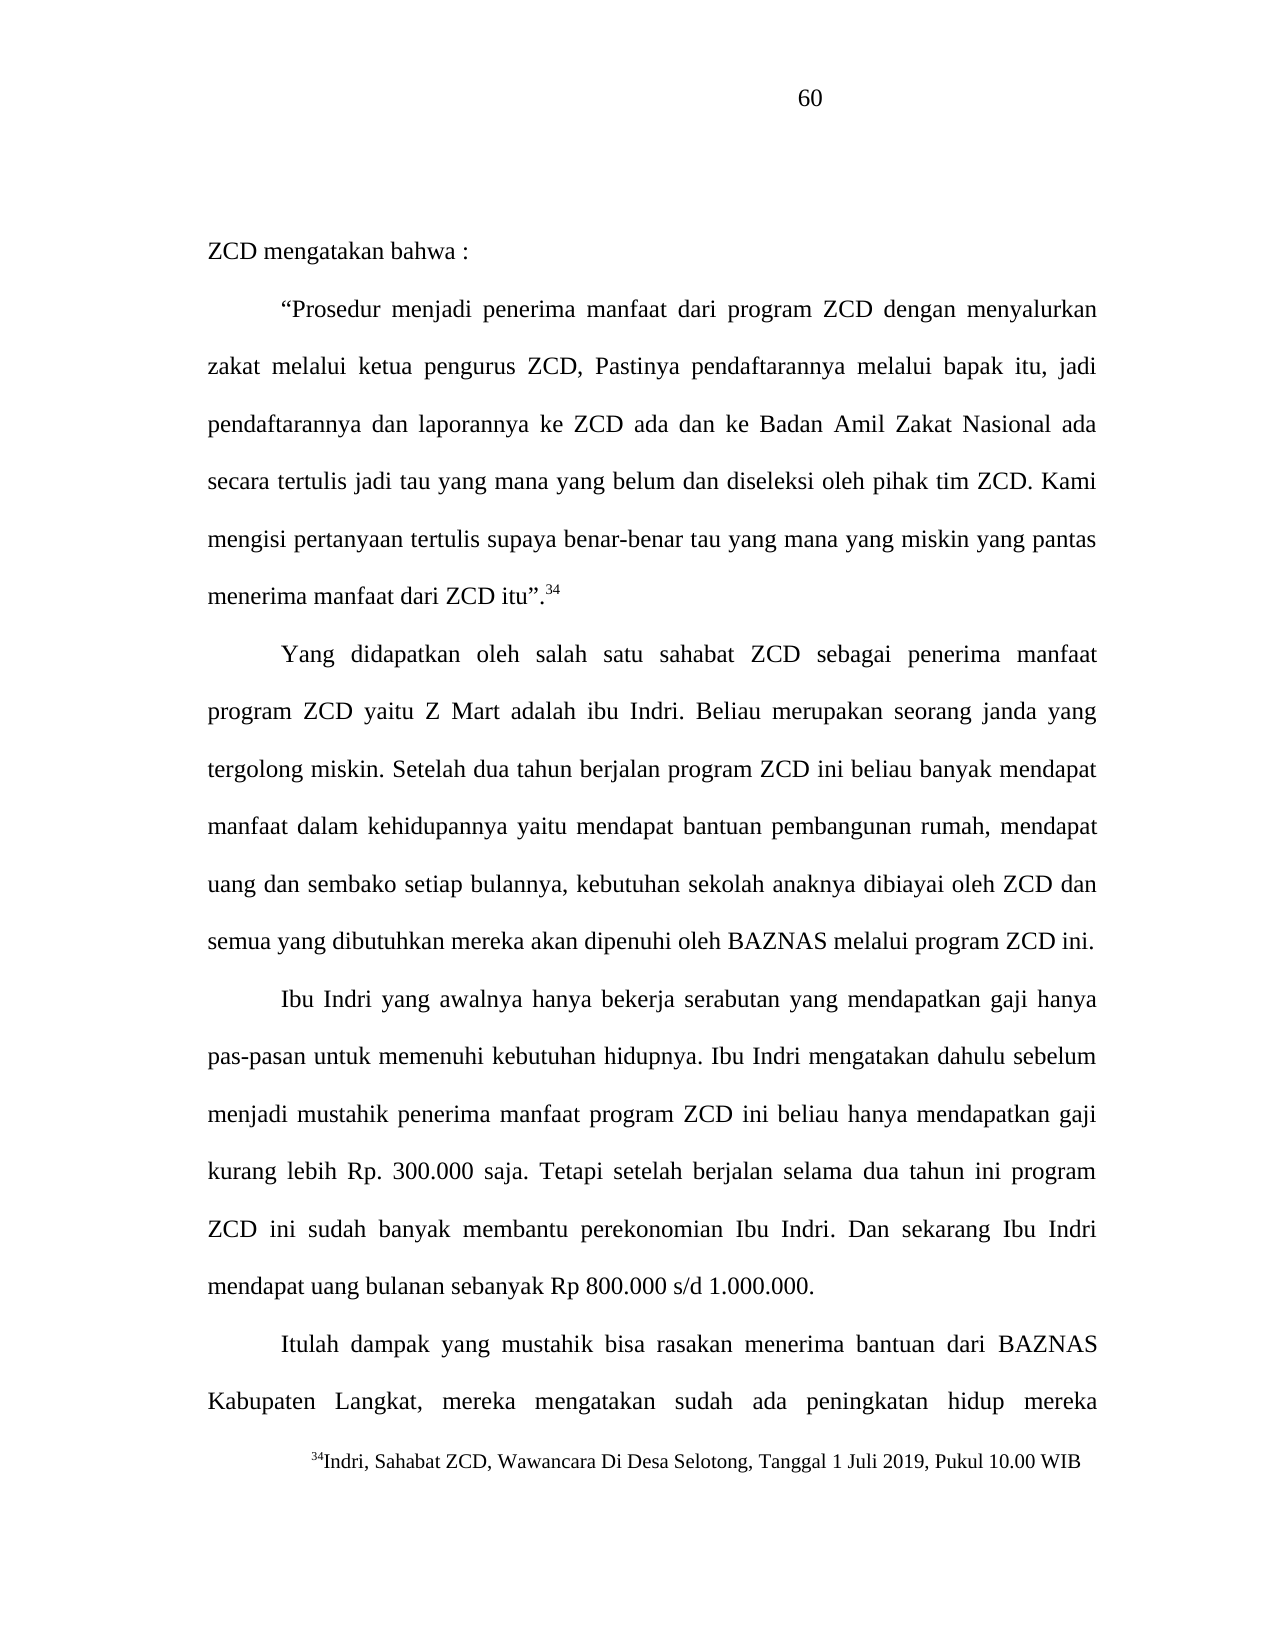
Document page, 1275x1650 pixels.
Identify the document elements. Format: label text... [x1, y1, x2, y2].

text Ibu Indri yang awalnya hanya bekerja serabutan yang mendapatkan gaji hanya pas-pasan untuk memenuhi kebutuhan hidupnya. Ibu Indri mengatakan dahulu sebelum menjadi mustahik penerima manfaat program ZCD ini beliau hanya mendapatkan gaji kurang lebih Rp. 300.000 saja. Tetapi setelah berjalan selama dua tahun ini program ZCD ini sudah banyak membantu perekonomian Ibu Indri. Dan sekarang Ibu Indri mendapat uang bulanan sebanyak Rp 800.000 s/d 1.000.000. [207, 984, 1098, 1300]
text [207, 236, 1098, 265]
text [207, 1329, 1098, 1415]
text Yang didapatkan oleh salah satu sahabat ZCD sebagai penerima manfaat program ZCD yaitu Z Mart adalah ibu Indri. Beliau merupakan seorang janda yang tergolong miskin. Setelah dua tahun berjalan program ZCD ini beliau banyak mendapat manfaat dalam kehidupannya yaitu mendapat bantuan pembangunan rumah, mendapat uang dan sembako setiap bulannya, kebutuhan sekolah anaknya dibiayai oleh ZCD dan semua yang dibutuhkan mereka akan dipenuhi oleh BAZNAS melalui program ZCD ini. [207, 639, 1098, 955]
text “Prosedur menjadi penerima manfaat dari program ZCD dengan menyalurkan zakat melalui ketua pengurus ZCD, Pastinya pendaftarannya melalui bapak itu, jadi pendaftarannya dan laporannya ke ZCD ada dan ke Badan Amil Zakat Nasional ada secara tertulis jadi tau yang mana yang belum dan diseleksi oleh pihak tim ZCD. Kami mengisi pertanyaan tertulis supaya benar-benar tau yang mana yang miskin yang pantas menerima manfaat dari ZCD itu”. [207, 294, 1098, 610]
